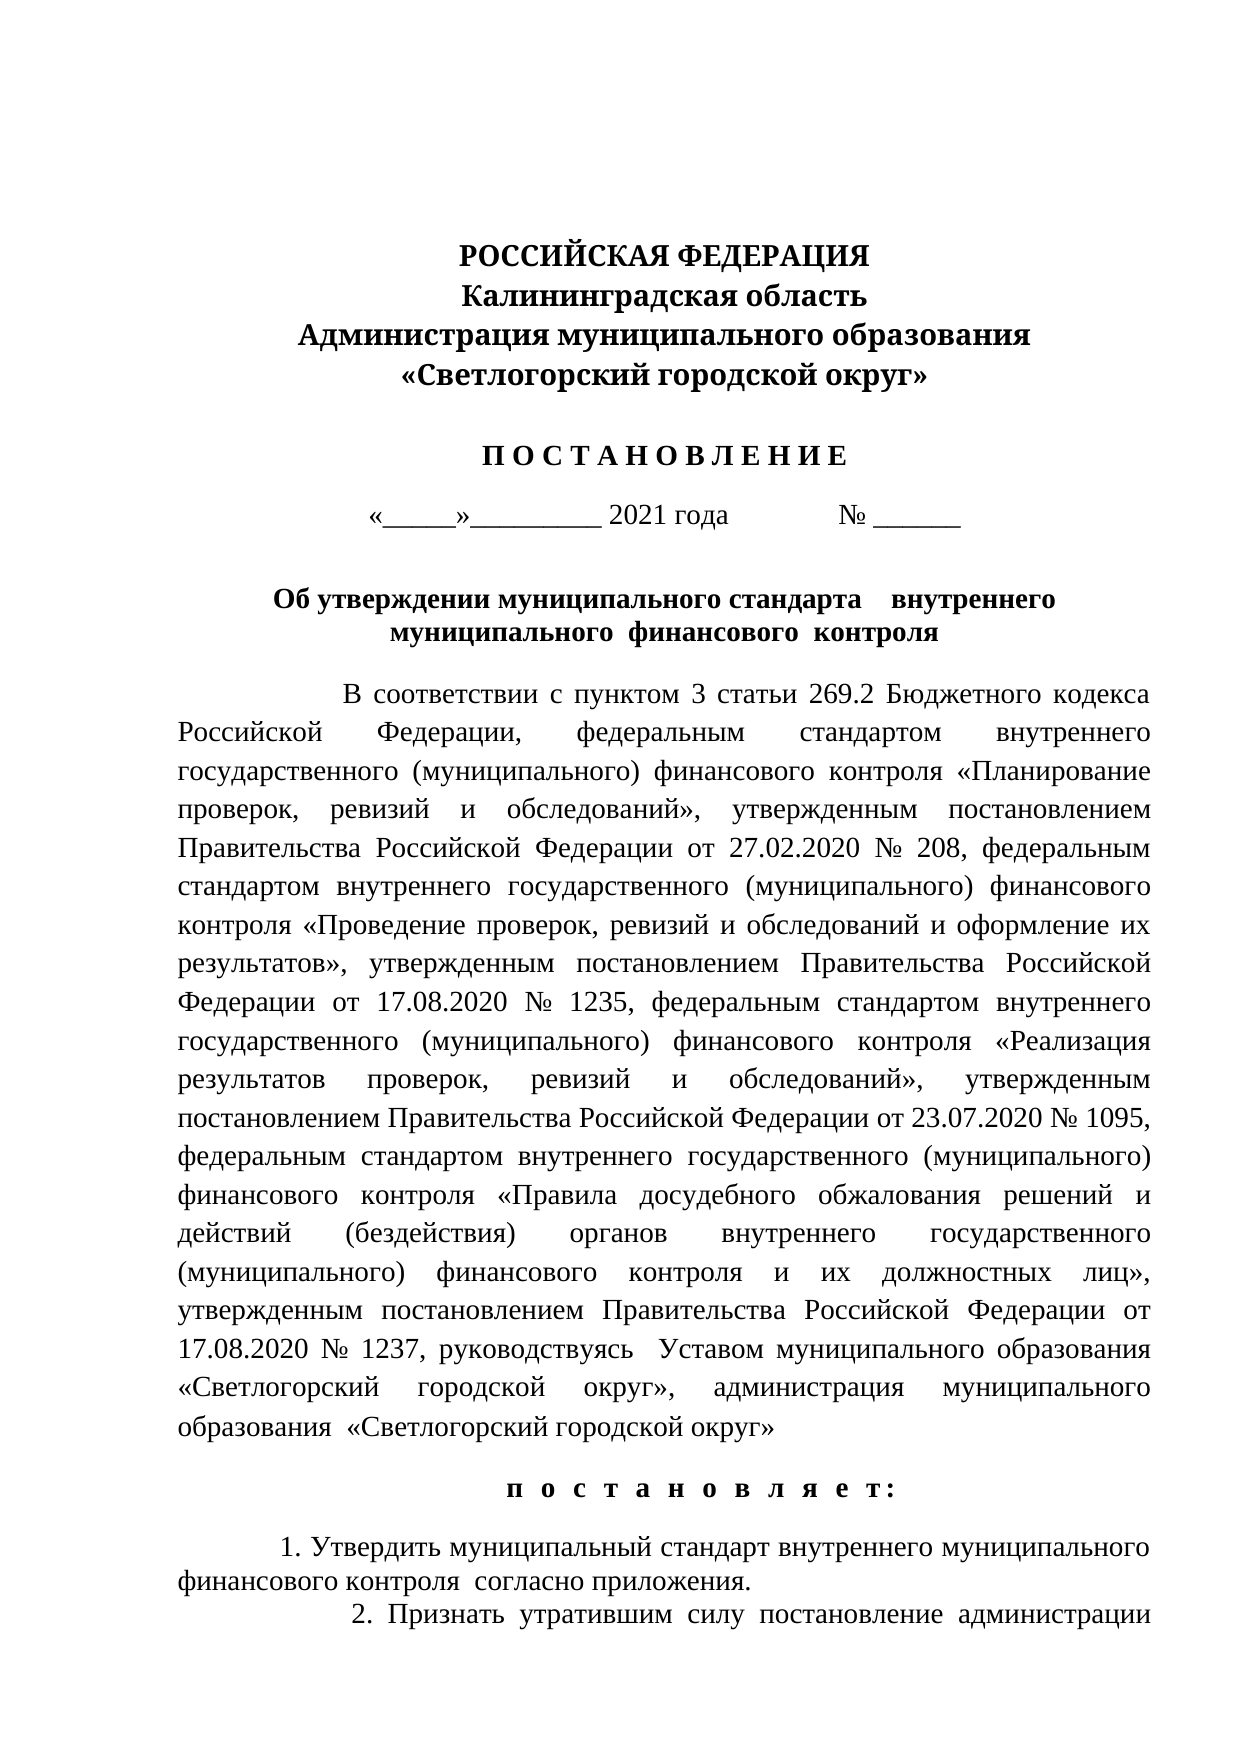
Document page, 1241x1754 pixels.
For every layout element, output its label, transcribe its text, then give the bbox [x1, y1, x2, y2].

text РОССИЙСКАЯ ФЕДЕРАЦИЯ [177, 235, 1152, 275]
text п о с т а н о в л я е т: [177, 1470, 1152, 1504]
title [177, 1597, 1152, 1630]
text «_____»_________ 2021 года № ______ [177, 497, 1152, 531]
text П О С Т А Н О В Л Е Н И Е [177, 438, 1152, 471]
text Об утверждении муниципального стандарта внутреннего муниципального финансового контроля [177, 581, 1152, 648]
text Калининградская область [177, 275, 1152, 314]
text «Светлогорский городской округ» [177, 354, 1152, 394]
text 1. Утвердить муниципальный стандарт внутреннего муниципального финансового контроля согласно приложения. [177, 1529, 1152, 1597]
text В соответствии с пунктом 3 статьи 269.2 Бюджетного кодекса Российской Федерации, федеральным стандартом внутреннего государственного (муниципального) финансового контроля «Планирование проверок, ревизий и обследований», утвержденным постановлением Правительства Российской Федерации от 27.02.2020 № 208, федеральным стандартом внутреннего государственного (муниципального) финансового контроля «Проведение проверок, ревизий и обследований и оформление их результатов», утвержденным постановлением Правительства Российской Федерации от 17.08.2020 № 1235, федеральным стандартом внутреннего государственного (муниципального) финансового контроля «Реализация результатов проверок, ревизий и обследований», утвержденным постановлением Правительства Российской Федерации от 23.07.2020 № 1095, федеральным стандартом внутреннего государственного (муниципального) финансового контроля «Правила досудебного обжалования решений и действий (бездействия) органов внутреннего государственного (муниципального) финансового контроля и их должностных лиц», утвержденным постановлением Правительства Российской Федерации от 17.08.2020 № 1237, руководствуясь Уставом муниципального образования «Светлогорский городской округ», администрация муниципального образования «Светлогорский городской округ» [177, 676, 1152, 1444]
text Администрация муниципального образования [177, 314, 1152, 354]
